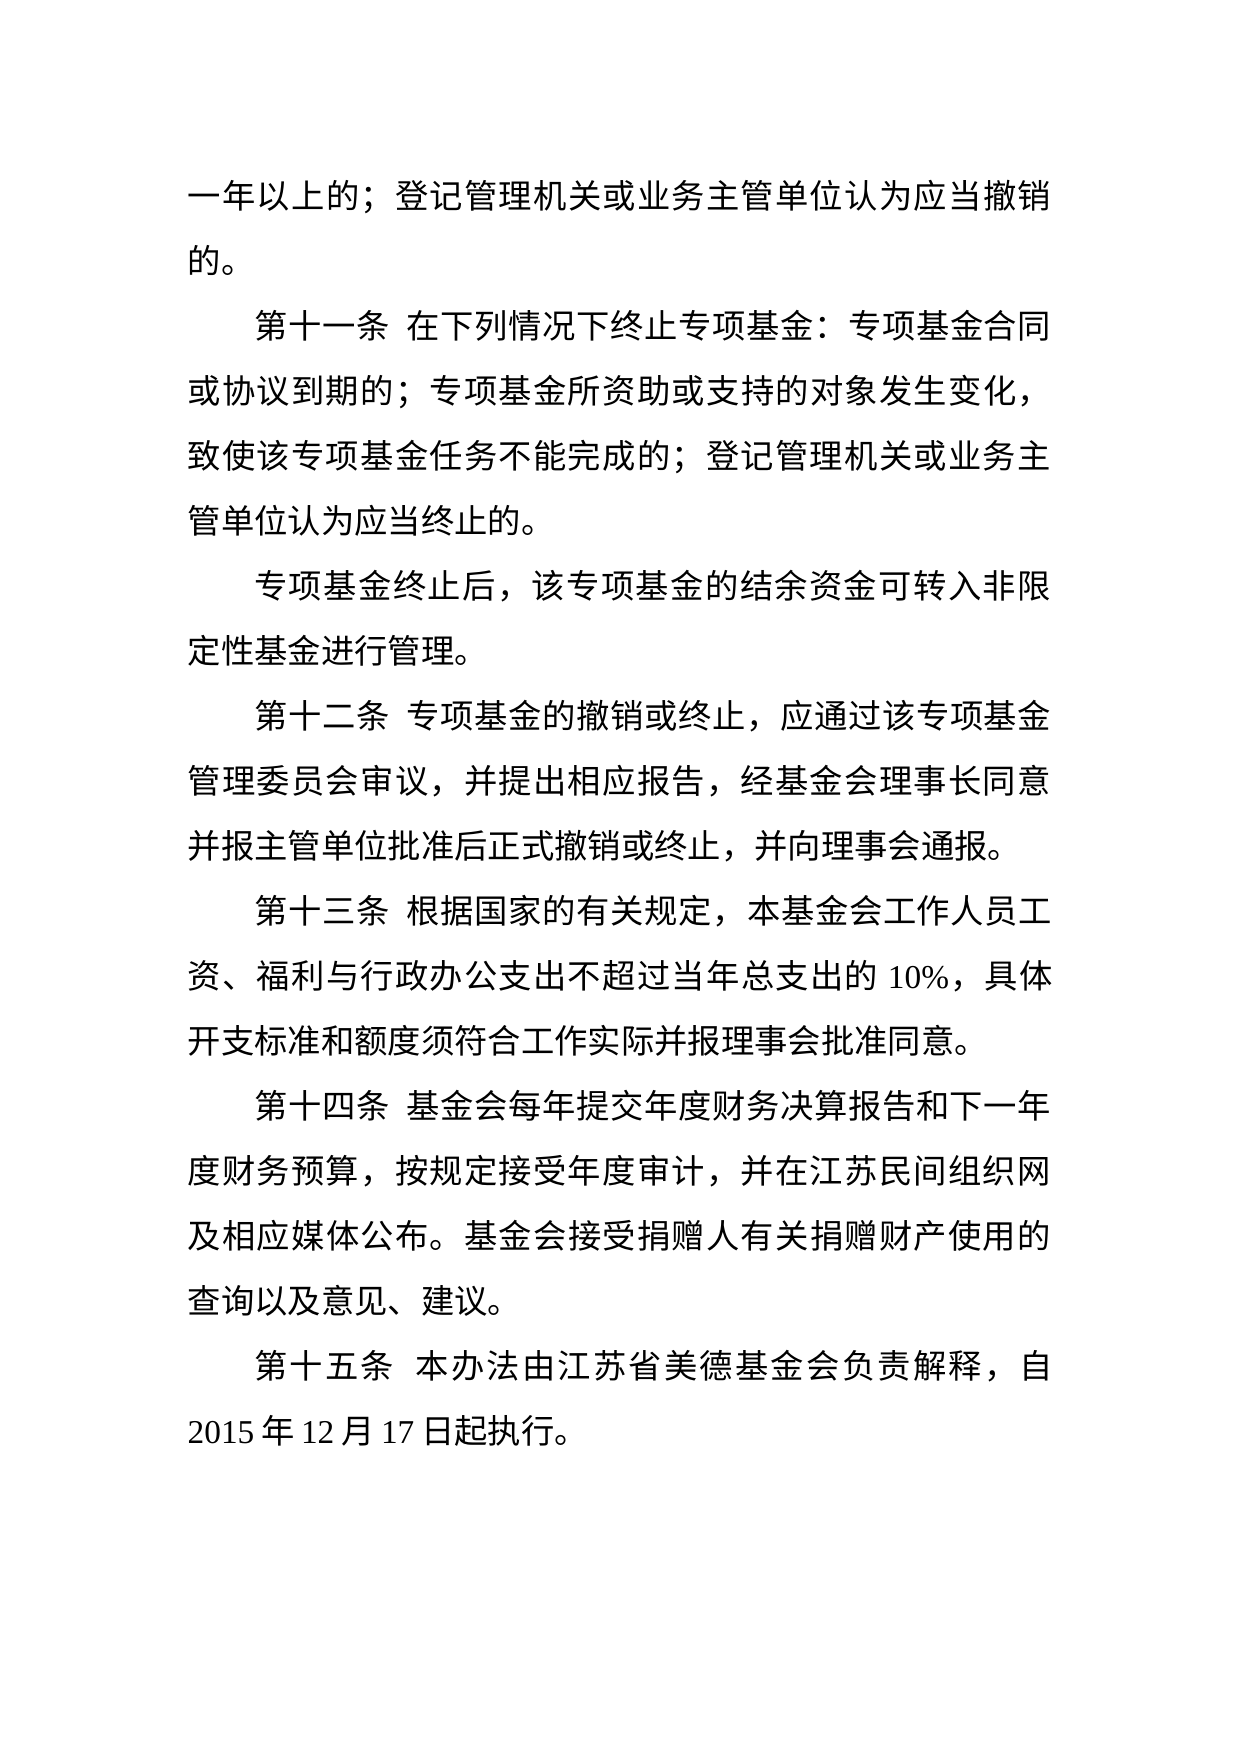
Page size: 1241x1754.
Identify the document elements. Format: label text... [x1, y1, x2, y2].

text 第十五条 本办法由江苏省美德基金会负责解释，自2015年12月17日起执行。 [187, 1332, 1053, 1462]
text 第十四条 基金会每年提交年度财务决算报告和下一年度财务预算，按规定接受年度审计，并在江苏民间组织网及相应媒体公布。基金会接受捐赠人有关捐赠财产使用的查询以及意见、建议。 [187, 1072, 1053, 1332]
text 第十三条 根据国家的有关规定，本基金会工作人员工资、福利与行政办公支出不超过当年总支出的10%，具体开支标准和额度须符合工作实际并报理事会批准同意。 [187, 877, 1053, 1072]
text 第十二条 专项基金的撤销或终止，应通过该专项基金管理委员会审议，并提出相应报告，经基金会理事长同意并报主管单位批准后正式撤销或终止，并向理事会通报。 [187, 682, 1053, 877]
text 专项基金终止后，该专项基金的结余资金可转入非限定性基金进行管理。 [187, 552, 1053, 682]
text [187, 162, 1053, 292]
text 第十一条 在下列情况下终止专项基金：专项基金合同或协议到期的；专项基金所资助或支持的对象发生变化，致使该专项基金任务不能完成的；登记管理机关或业务主管单位认为应当终止的。 [187, 292, 1053, 552]
